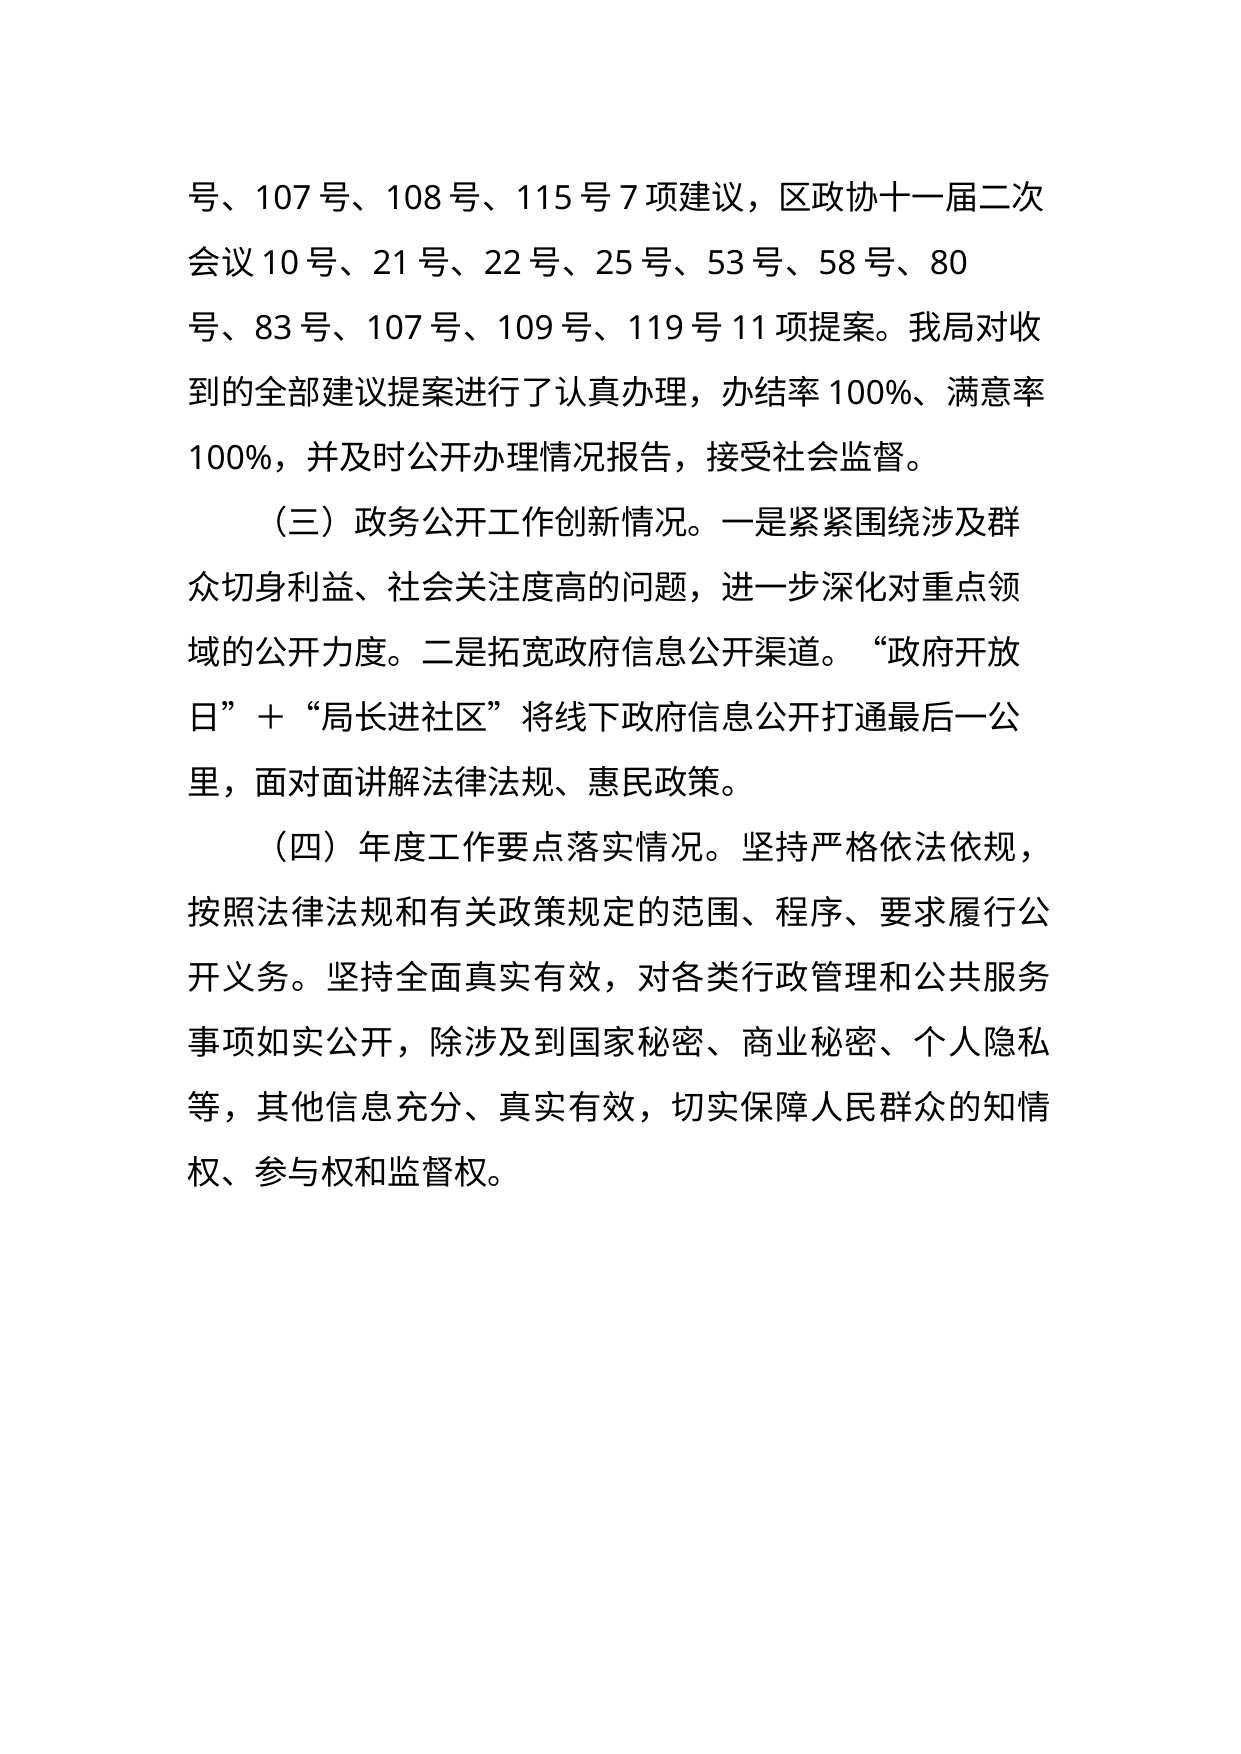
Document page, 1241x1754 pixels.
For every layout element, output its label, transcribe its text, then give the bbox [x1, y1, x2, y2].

text （三）政务公开工作创新情况。一是紧紧围绕涉及群众切身利益、社会关注度高的问题，进一步深化对重点领域的公开力度。二是拓宽政府信息公开渠道。“政府开放日”＋“局长进社区”将线下政府信息公开打通最后一公里，面对面讲解法律法规、惠民政策。 [187, 488, 1053, 813]
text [187, 163, 1053, 488]
text （四）年度工作要点落实情况。坚持严格依法依规，按照法律法规和有关政策规定的范围、程序、要求履行公开义务。坚持全面真实有效，对各类行政管理和公共服务事项如实公开，除涉及到国家秘密、商业秘密、个人隐私等，其他信息充分、真实有效，切实保障人民群众的知情权、参与权和监督权。 [187, 813, 1053, 1203]
